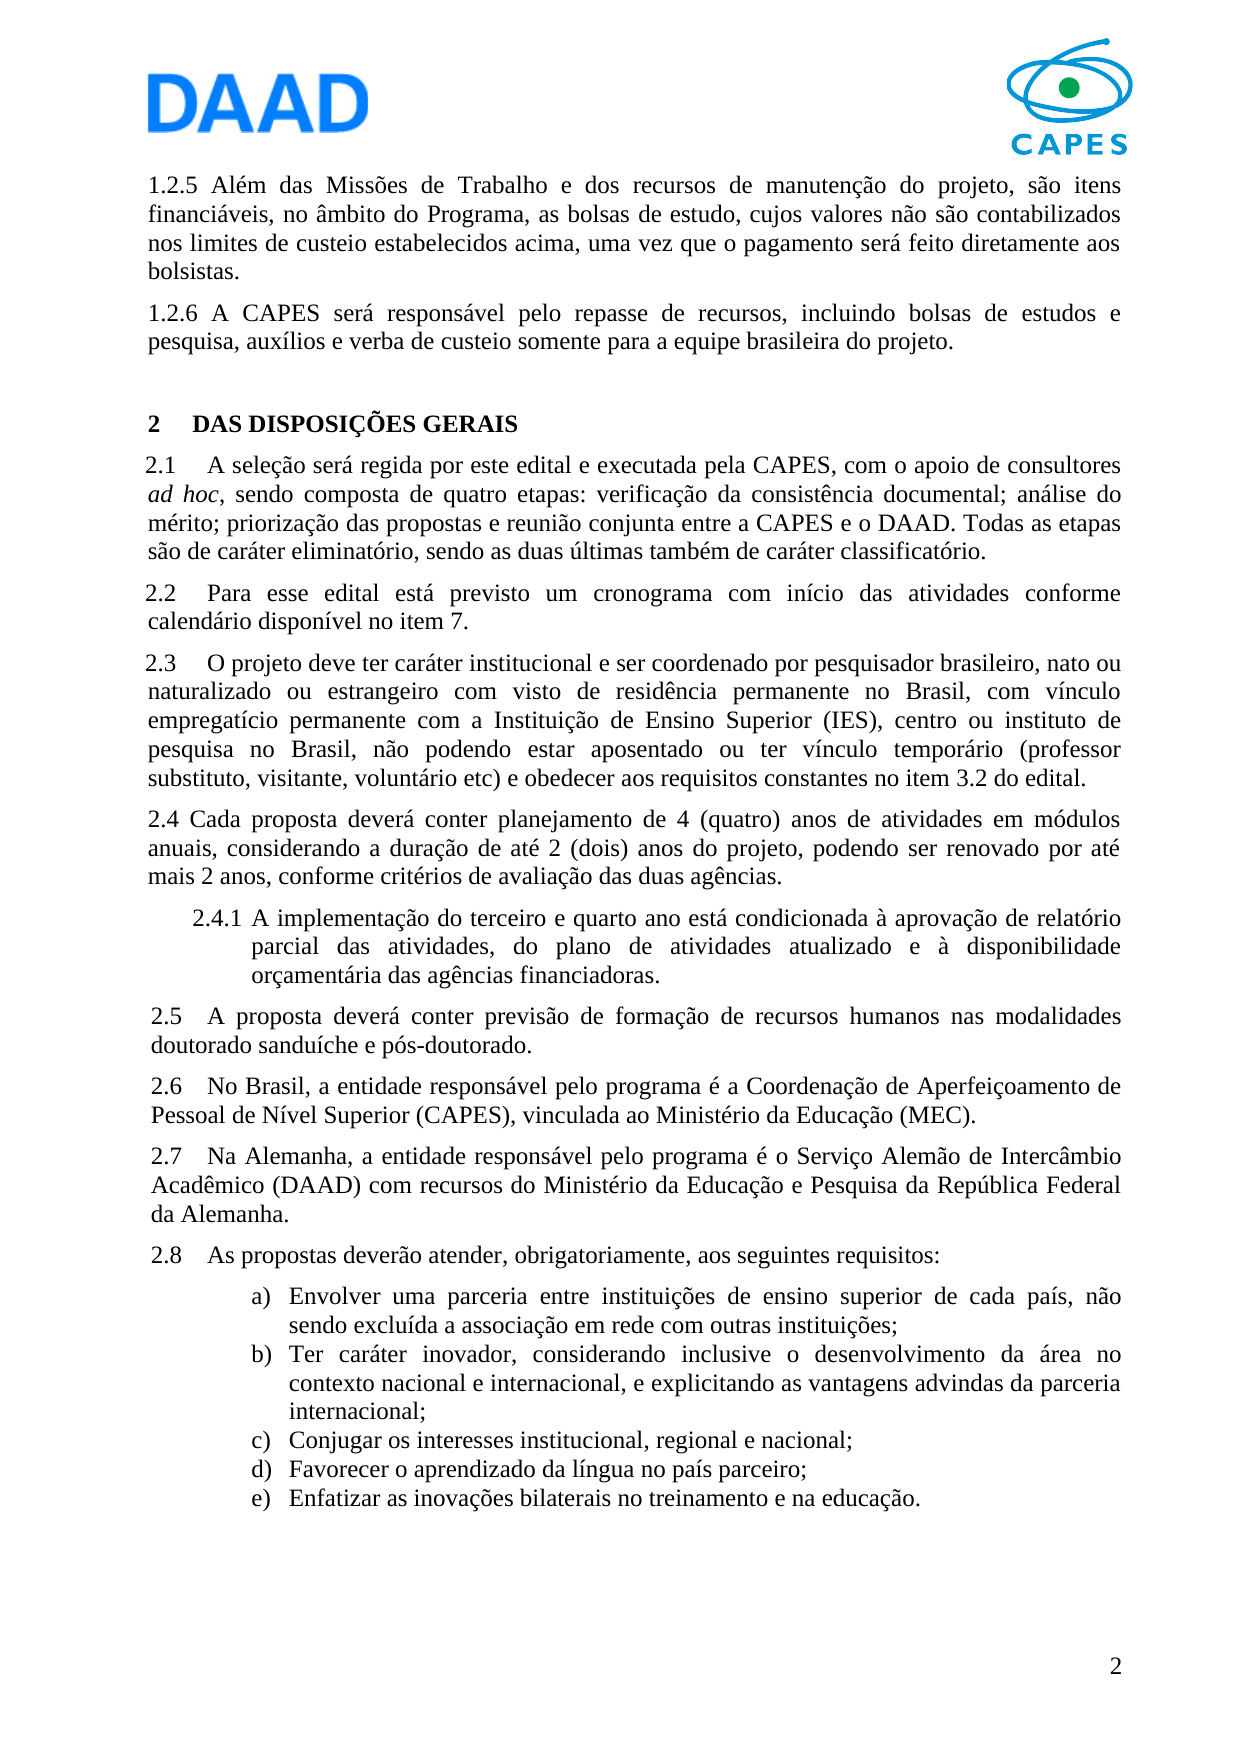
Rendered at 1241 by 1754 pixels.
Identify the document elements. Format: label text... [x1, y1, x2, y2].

picture [1062, 38, 1133, 78]
list A implementação do terceiro e quarto ano está condicionada à aprovação de relatório parcial das atividades, do plano de atividades atualizado e à disponibilidade orçamentária das agências financiadoras. [192, 903, 1122, 989]
text 1.2.6 A CAPES será responsável pelo repasse de recursos, incluindo bolsas de estudos e pesquisa, auxílios e verba de custeio somente para a equipe brasileira do projeto. [148, 298, 1122, 355]
picture [1032, 107, 1082, 118]
picture [1044, 151, 1055, 155]
picture [1006, 90, 1133, 155]
list O projeto deve ter caráter institucional e ser coordenado por pesquisador brasileiro, nato ou naturalizado ou estrangeiro com visto de residência permanente no Brasil, com vínculo empregatício permanente com a Instituição de Ensino Superior (IES), centro ou instituto de pesquisa no Brasil, não podendo estar aposentado ou ter vínculo temporário (professor substituto, visitante, voluntário etc) e obedecer aos requisitos constantes no item 3.2 do edital. [145, 648, 1122, 791]
text 2.5 A proposta deverá conter previsão de formação de recursos humanos nas modalidades doutorado sanduíche e pós-doutorado. [151, 1001, 1122, 1059]
list Conjugar os interesses institucional, regional e nacional; [251, 1425, 1122, 1454]
list A seleção será regida por este edital e executada pela CAPES, com o apoio de consultores ad hoc, sendo composta de quatro etapas: verificação da consistência documental; análise do mérito; priorização das propostas e reunião conjunta entre a CAPES e o DAAD. Todas as etapas são de caráter eliminatório, sendo as duas últimas também de caráter classificatório. [145, 450, 1122, 565]
list Envolver uma parceria entre instituições de ensino superior de cada país, não sendo excluída a associação em rede com outras instituições; [251, 1281, 1122, 1339]
picture [1012, 66, 1040, 96]
list Enfatizar as inovações bilaterais no treinamento e na educação. [251, 1483, 1122, 1511]
text 2.4 Cada proposta deverá conter planejamento de 4 (quatro) anos de atividades em módulos anuais, considerando a duração de até 2 (dois) anos do projeto, podendo ser renovado por até mais 2 anos, conforme critérios de avaliação das duas agências. [148, 804, 1122, 890]
list Para esse edital está previsto um cronograma com início das atividades conforme calendário disponível no item 7. [145, 578, 1122, 635]
text 2.8 As propostas deverão atender, obrigatoriamente, aos seguintes requisitos: [151, 1240, 1122, 1269]
list DAS DISPOSIÇÕES GERAIS [148, 409, 1122, 438]
picture [1029, 65, 1117, 108]
picture [1081, 62, 1128, 95]
list Favorecer o aprendizado da língua no país parceiro; [251, 1454, 1122, 1483]
text 1.2.5 Além das Missões de Trabalho e dos recursos de manutenção do projeto, são itens financiáveis, no âmbito do Programa, as bolsas de estudo, cujos valores não são contabilizados nos limites de custeio estabelecidos acima, uma vez que o pagamento será feito diretamente aos bolsistas. [148, 170, 1122, 285]
text 2.7 Na Alemanha, a entidade responsável pelo programa é o Serviço Alemão de Intercâmbio Acadêmico (DAAD) com recursos do Ministério da Educação e Pesquisa da República Federal da Alemanha. [151, 1141, 1122, 1228]
list Ter caráter inovador, considerando inclusive o desenvolvimento da área no contexto nacional e internacional, e explicitando as vantagens advindas da parceria internacional; [251, 1339, 1122, 1425]
picture [1006, 38, 1102, 78]
text 2.6 No Brasil, a entidade responsável pelo programa é a Coordenação de Aperfeiçoamento de Pessoal de Nível Superior (CAPES), vinculada ao Ministério da Educação (MEC). [151, 1071, 1122, 1129]
picture [147, 73, 369, 133]
